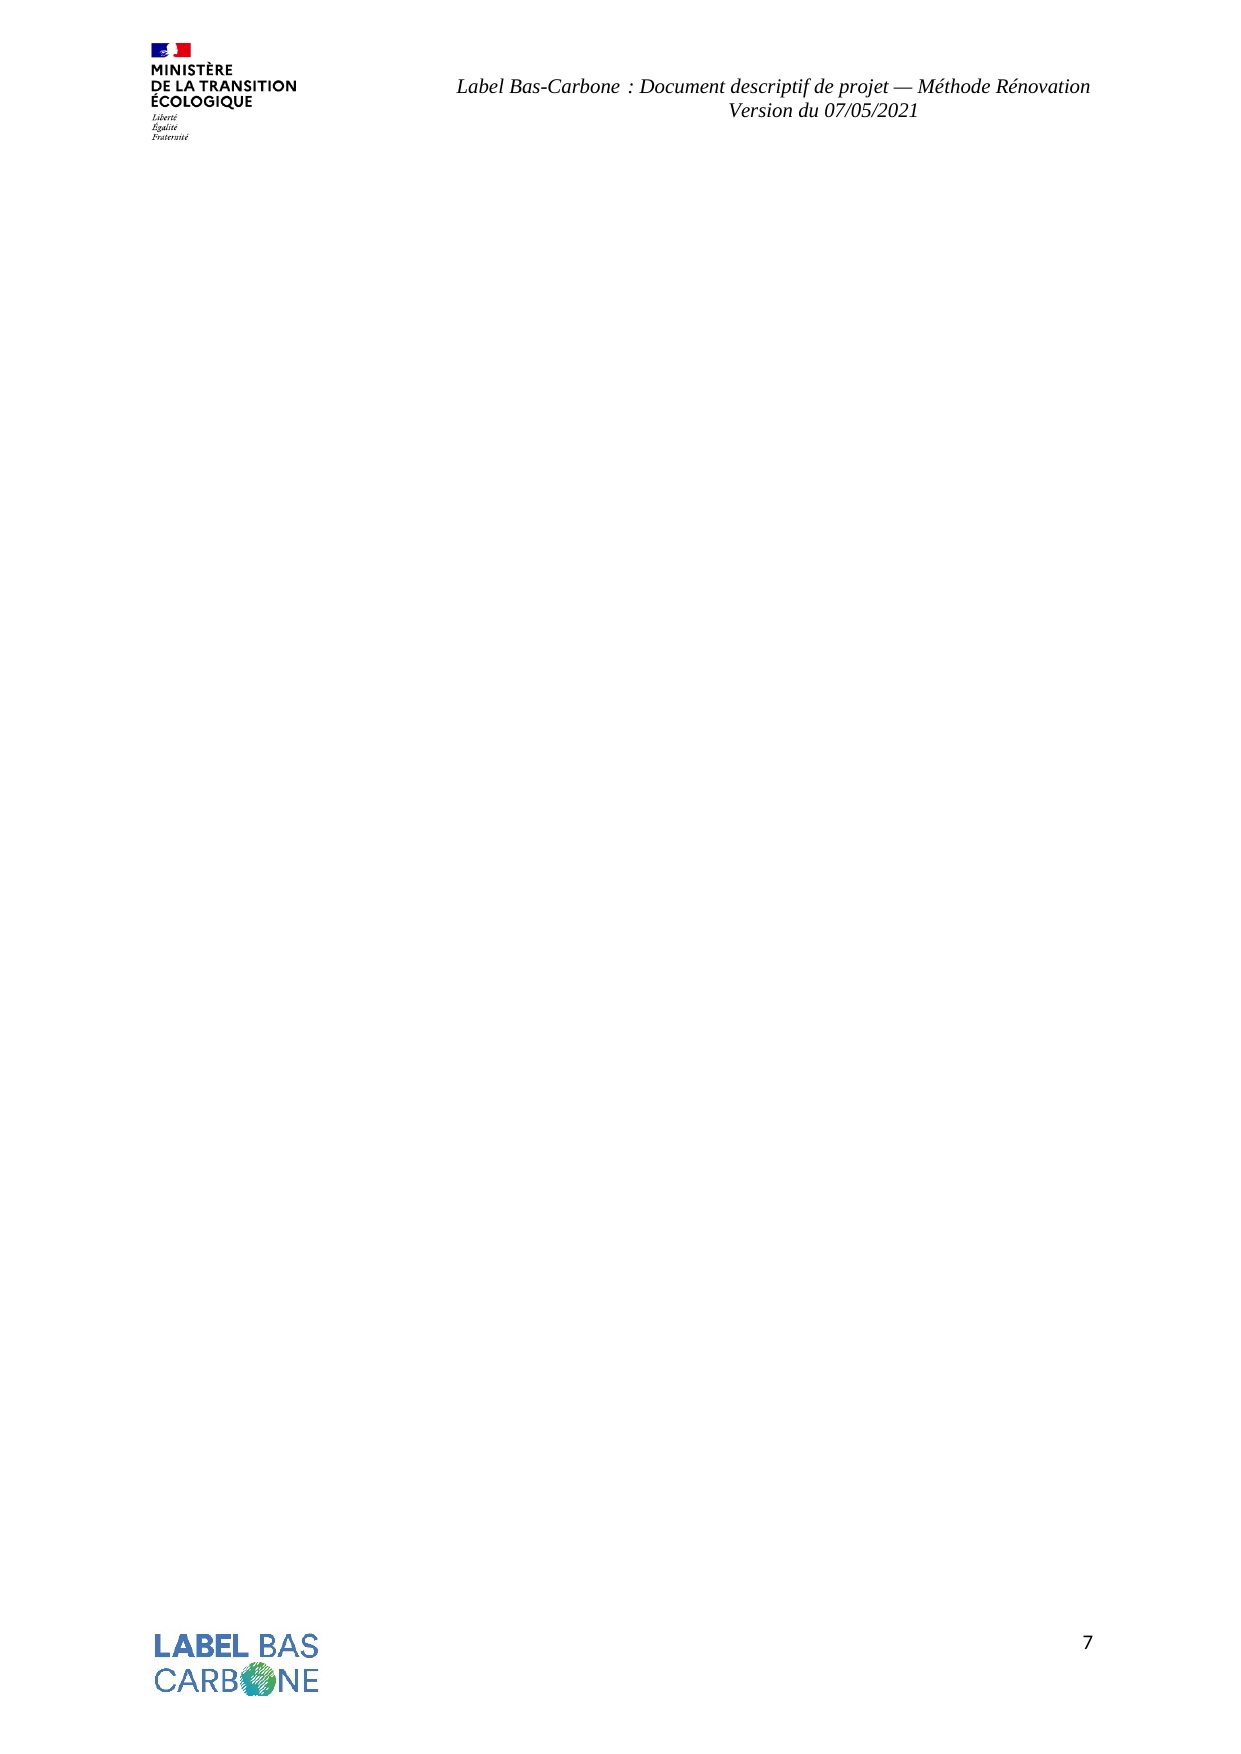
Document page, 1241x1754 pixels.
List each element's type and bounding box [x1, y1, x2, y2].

picture [152, 1629, 324, 1696]
picture [147, 40, 301, 147]
